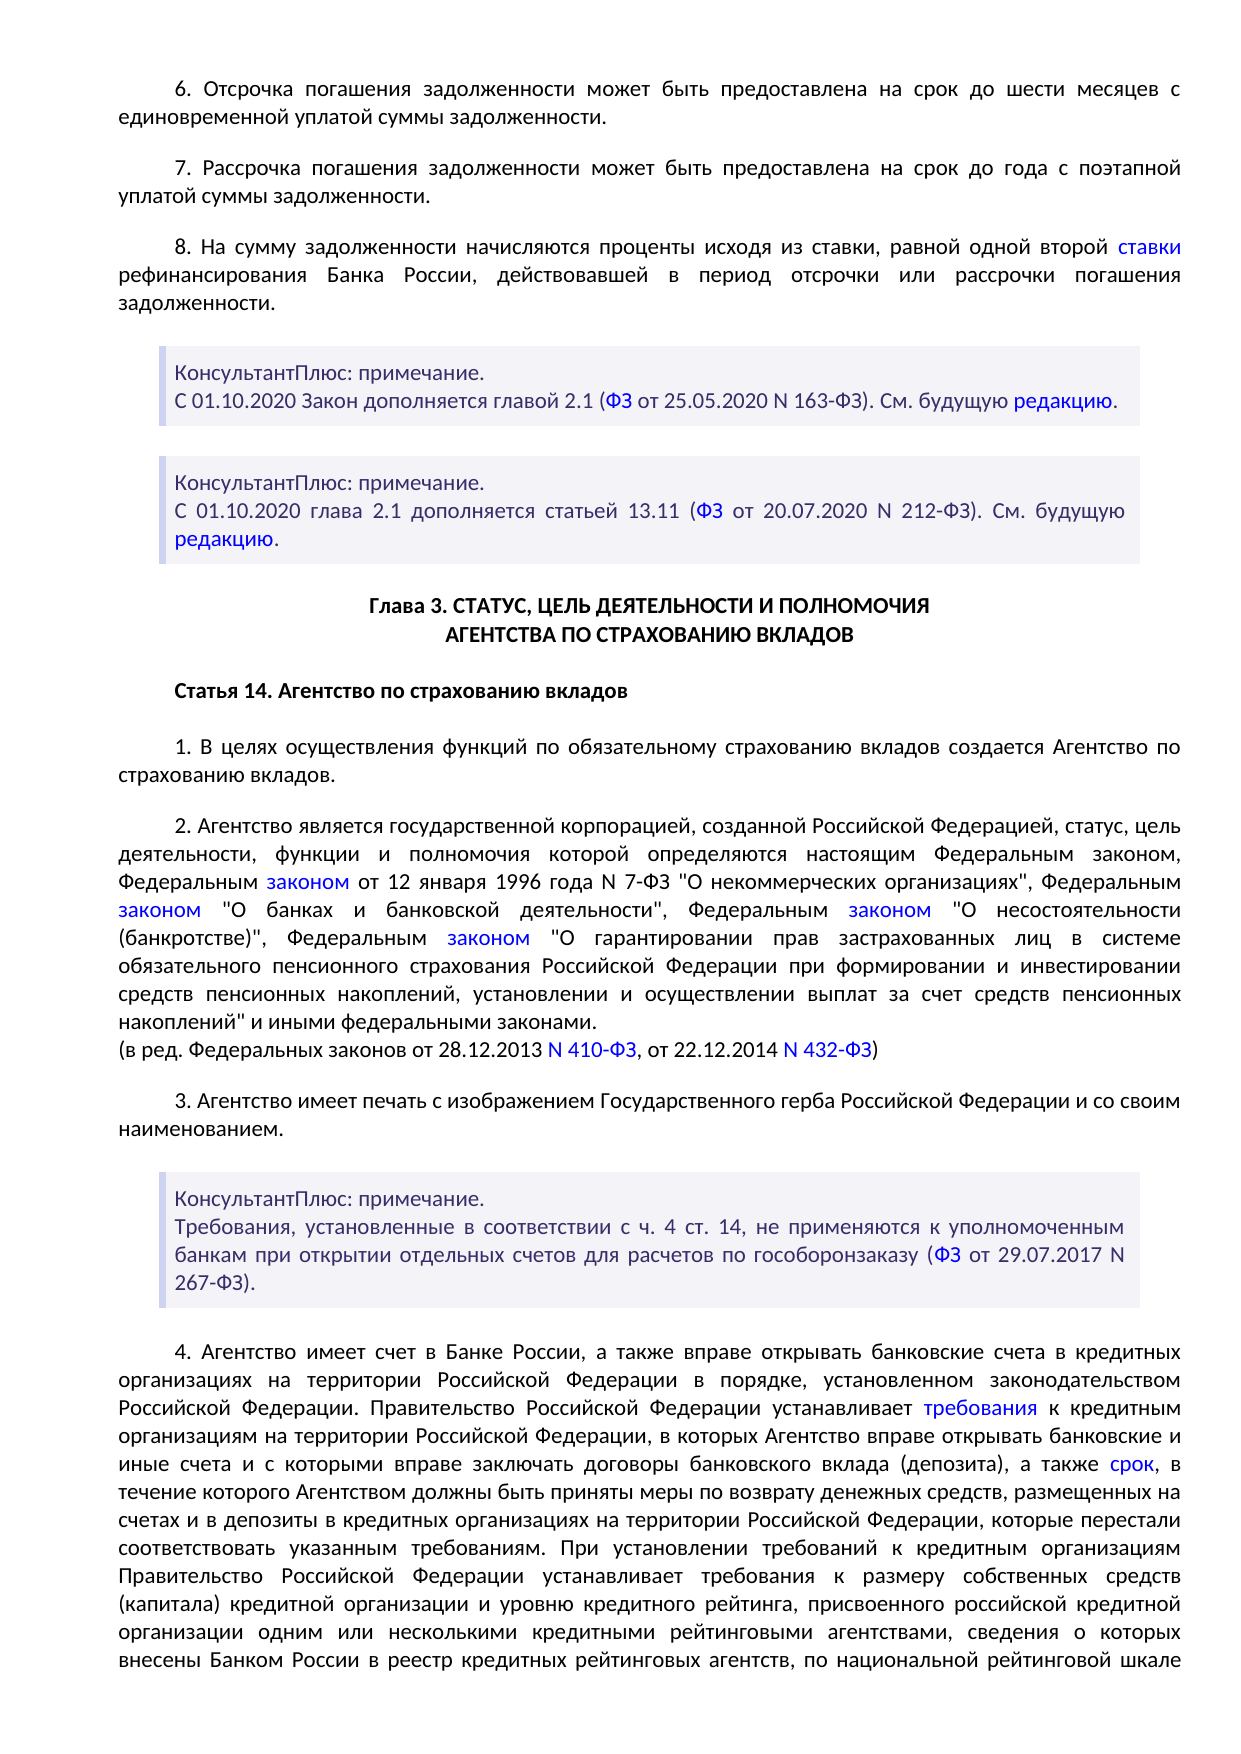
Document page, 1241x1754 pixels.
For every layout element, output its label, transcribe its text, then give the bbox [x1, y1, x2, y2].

text 6. Отсрочка погашения задолженности может быть предоставлена на срок до шести месяцев с единовременной уплатой суммы задолженности. [118, 74, 1181, 130]
text 7. Рассрочка погашения задолженности может быть предоставлена на срок до года с поэтапной уплатой суммы задолженности. [118, 153, 1181, 209]
text 8. На сумму задолженности начисляются проценты исходя из ставки, равной одной второй ставки рефинансирования Банка России, действовавшей в период отсрочки или рассрочки погашения задолженности. [118, 232, 1181, 316]
title Глава 3. СТАТУС, ЦЕЛЬ ДЕЯТЕЛЬНОСТИ И ПОЛНОМОЧИЯ [118, 592, 1181, 620]
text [118, 1337, 1181, 1673]
text 3. Агентство имеет печать с изображением Государственного герба Российской Федерации и со своим наименованием. [118, 1086, 1181, 1142]
title Статья 14. Агентство по страхованию вкладов [118, 676, 1181, 704]
table_header КонсультантПлюс: примечание. Требования, установленные в соответствии с ч. 4 ст. 14, не применяются к уполномоченным банкам при открытии отдельных счетов для расчетов по гособоронзаказу (ФЗ от 29.07.2017 N 267-ФЗ). [166, 1172, 1134, 1308]
text (в ред. Федеральных законов от 28.12.2013 N 410-ФЗ, от 22.12.2014 N 432-ФЗ) [118, 1035, 1181, 1063]
title АГЕНТСТВА ПО СТРАХОВАНИЮ ВКЛАДОВ [118, 620, 1181, 648]
table_header КонсультантПлюс: примечание. С 01.10.2020 Закон дополняется главой 2.1 (ФЗ от 25.05.2020 N 163-ФЗ). См. будущую редакцию. [166, 346, 1134, 426]
table_header КонсультантПлюс: примечание. С 01.10.2020 глава 2.1 дополняется статьей 13.11 (ФЗ от 20.07.2020 N 212-ФЗ). См. будущую редакцию. [166, 456, 1134, 564]
text 2. Агентство является государственной корпорацией, созданной Российской Федерацией, статус, цель деятельности, функции и полномочия которой определяются настоящим Федеральным законом, Федеральным законом от 12 января 1996 года N 7-ФЗ "О некоммерческих организациях", Федеральным законом "О банках и банковской деятельности", Федеральным законом "О несостоятельности (банкротстве)", Федеральным законом "О гарантировании прав застрахованных лиц в системе обязательного пенсионного страхования Российской Федерации при формировании и инвестировании средств пенсионных накоплений, установлении и осуществлении выплат за счет средств пенсионных накоплений" и иными федеральными законами. [118, 811, 1181, 1035]
text 1. В целях осуществления функций по обязательному страхованию вкладов создается Агентство по страхованию вкладов. [118, 732, 1181, 788]
